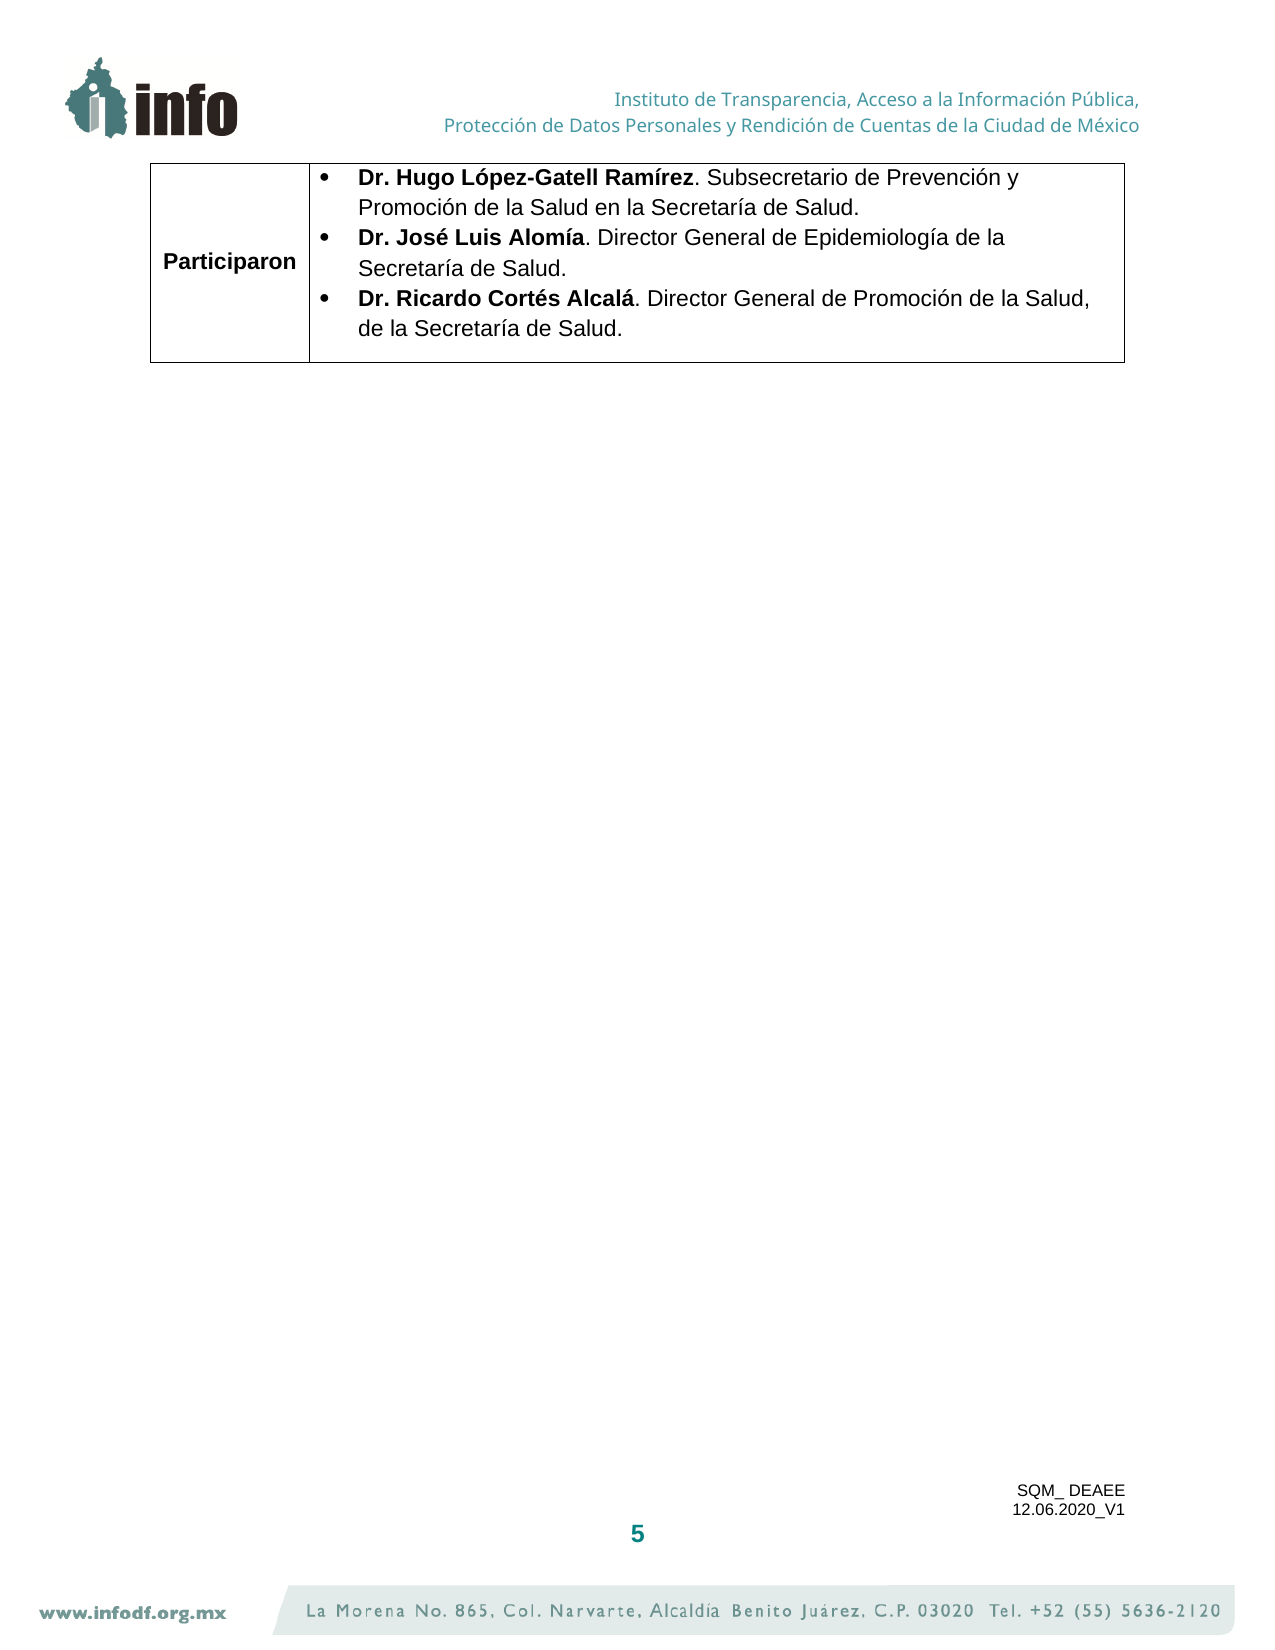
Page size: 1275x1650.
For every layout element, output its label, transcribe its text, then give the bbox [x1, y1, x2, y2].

picture [63, 55, 239, 139]
picture [10, 1576, 1270, 1643]
table_cell Dr. Hugo López-Gatell Ramírez. Subsecretario de Prevención y Promoción de la Salud en la Secretaría de Salud. Dr. José Luis Alomía. Director General de Epidemiología de la Secretaría de Salud. Dr. Ricardo Cortés Alcalá. Director General de Promoción de la Salud, de la Secretaría de Salud. [310, 164, 1124, 362]
table_cell Participaron [151, 164, 309, 362]
